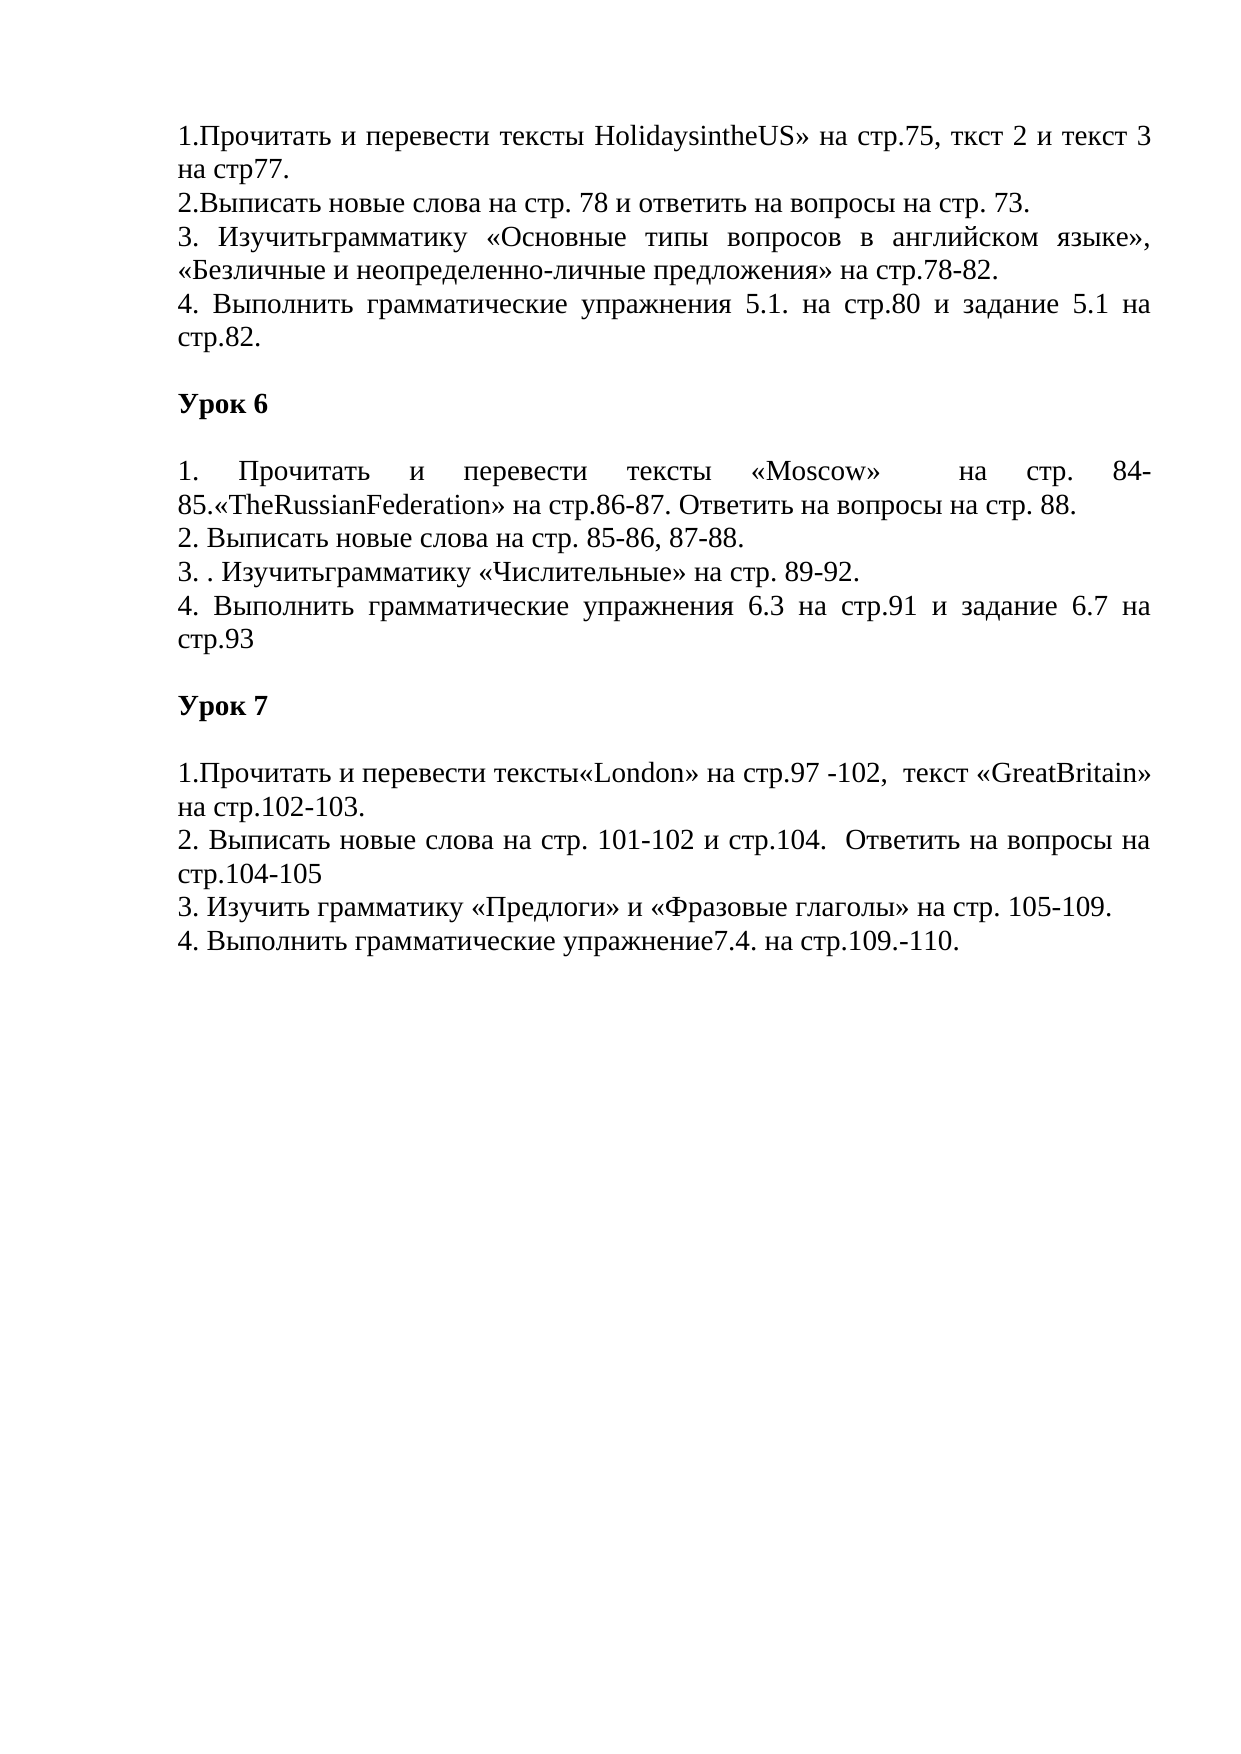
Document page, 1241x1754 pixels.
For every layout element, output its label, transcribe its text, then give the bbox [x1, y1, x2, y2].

text 3. Изучитьграмматику «Основные типы вопросов в английском языке», «Безличные и неопределенно-личные предложения» на стр.78-82. [177, 219, 1152, 286]
text 1. Прочитать и перевести тексты «Moscow» на стр. 84-85.«TheRussianFederation» на стр.86-87. Ответить на вопросы на стр. 88. [177, 453, 1152, 521]
text 2. Выписать новые слова на стр. 101-102 и стр.104. Ответить на вопросы на стр.104-105 [177, 822, 1152, 889]
text 1.Прочитать и перевести тексты«London» на стр.97 -102, текст «GreatBritain» на стр.102-103. [177, 755, 1152, 822]
text 3. Изучить грамматику «Предлоги» и «Фразовые глаголы» на стр. 105-109. [177, 889, 1152, 923]
text 2.Выписать новые слова на стр. 78 и ответить на вопросы на стр. 73. [177, 185, 1152, 219]
text Урок 6 [177, 386, 1152, 420]
text 4. Выполнить грамматические упражнение7.4. на стр.109.-110. [177, 923, 1152, 957]
text 4. Выполнить грамматические упражнения 6.3 на стр.91 и задание 6.7 на стр.93 [177, 588, 1152, 655]
text 1.Прочитать и перевести тексты HolidaysintheUS» на стр.75, ткст 2 и текст 3 на стр77. [177, 118, 1152, 185]
text 4. Выполнить грамматические упражнения 5.1. на стр.80 и задание 5.1 на стр.82. [177, 286, 1152, 353]
text 2. Выписать новые слова на стр. 85-86, 87-88. [177, 521, 1152, 554]
text 3. . Изучитьграмматику «Числительные» на стр. 89-92. [177, 554, 1152, 588]
text Урок 7 [177, 688, 1152, 722]
